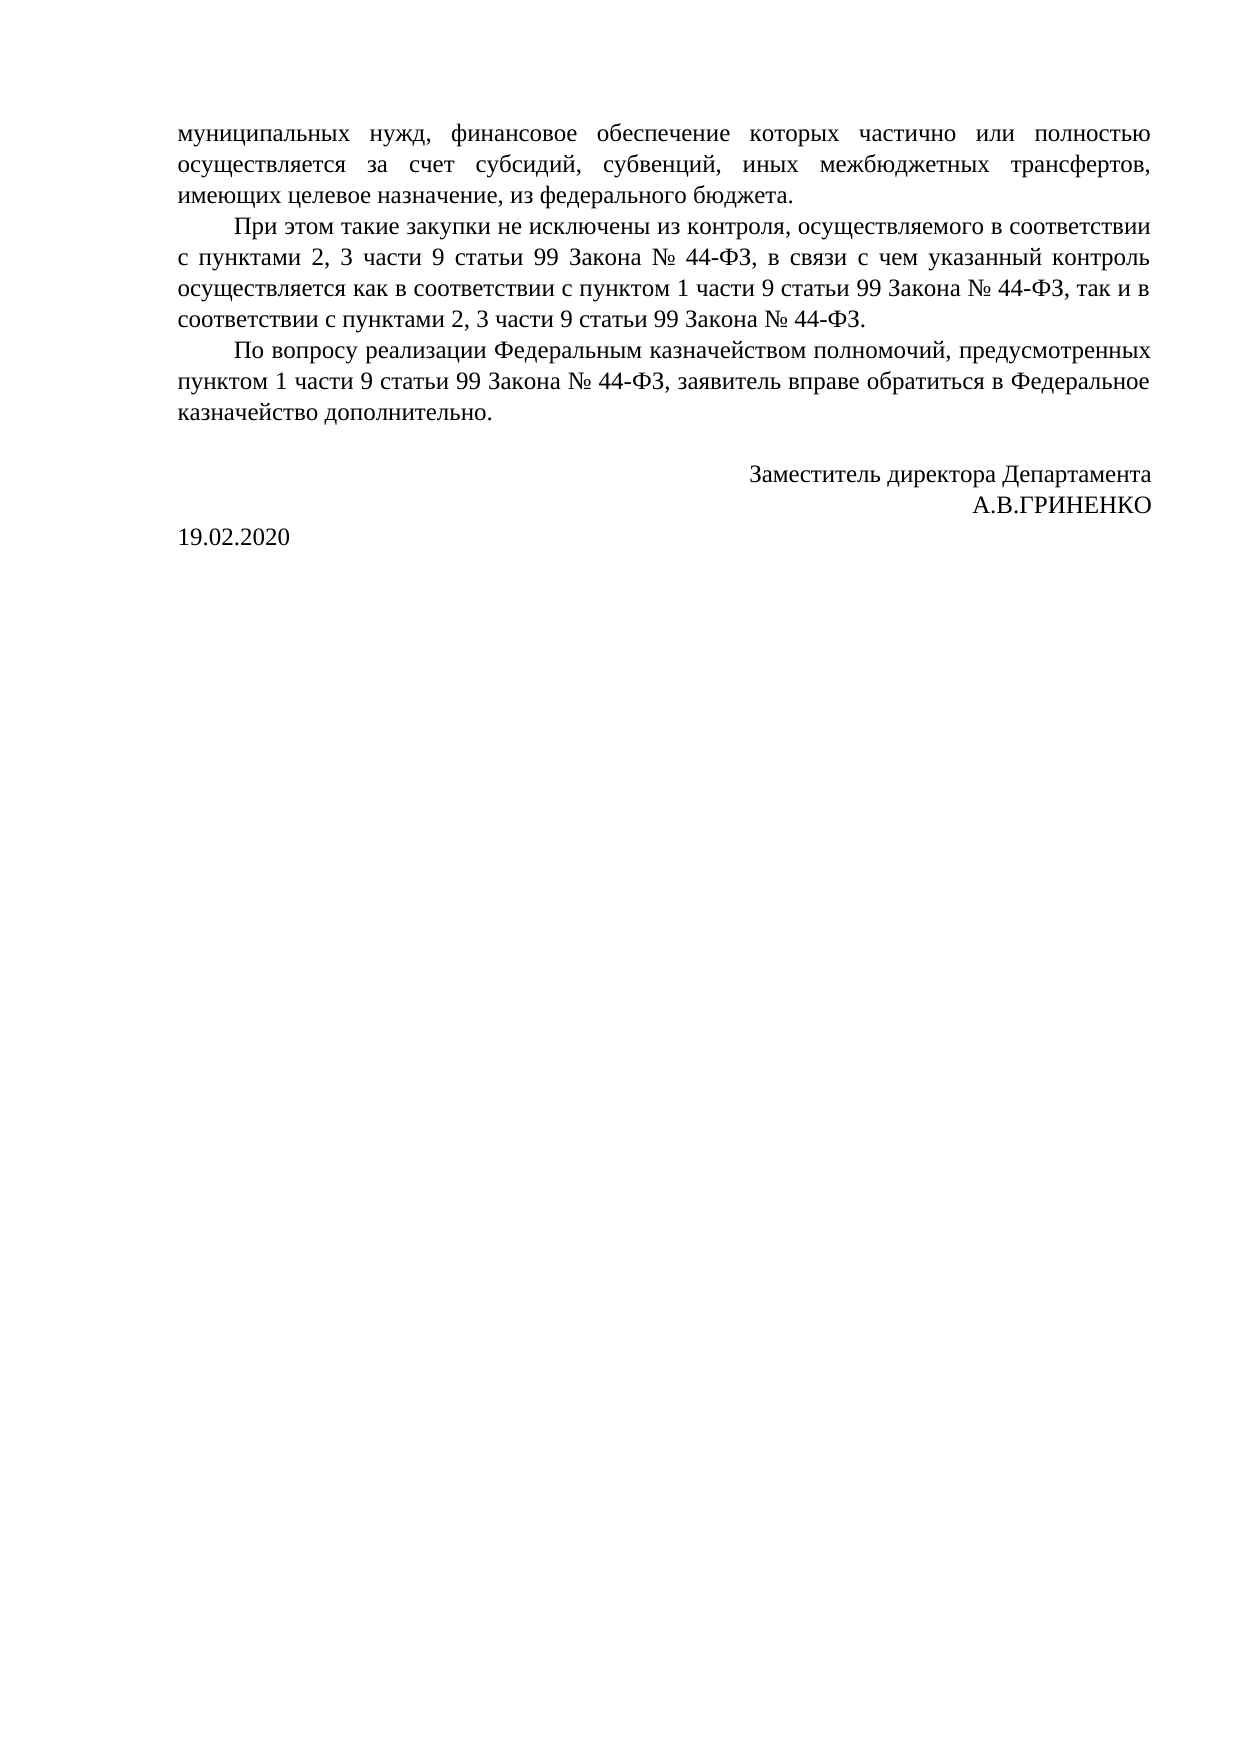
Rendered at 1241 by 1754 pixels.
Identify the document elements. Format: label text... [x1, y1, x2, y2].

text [177, 118, 1152, 209]
text При этом такие закупки не исключены из контроля, осуществляемого в соответствии с пунктами 2, 3 части 9 статьи 99 Закона № 44-ФЗ, в связи с чем указанный контроль осуществляется как в соответствии с пунктом 1 части 9 статьи 99 Закона № 44-ФЗ, так и в соответствии с пунктами 2, 3 части 9 статьи 99 Закона № 44-ФЗ. [177, 211, 1152, 333]
text По вопросу реализации Федеральным казначейством полномочий, предусмотренных пунктом 1 части 9 статьи 99 Закона № 44-ФЗ, заявитель вправе обратиться в Федеральное казначейство дополнительно. [177, 335, 1152, 426]
text 19.02.2020 [177, 522, 1152, 550]
text А.В.ГРИНЕНКО [177, 491, 1152, 519]
text Заместитель директора Департамента [177, 459, 1152, 488]
